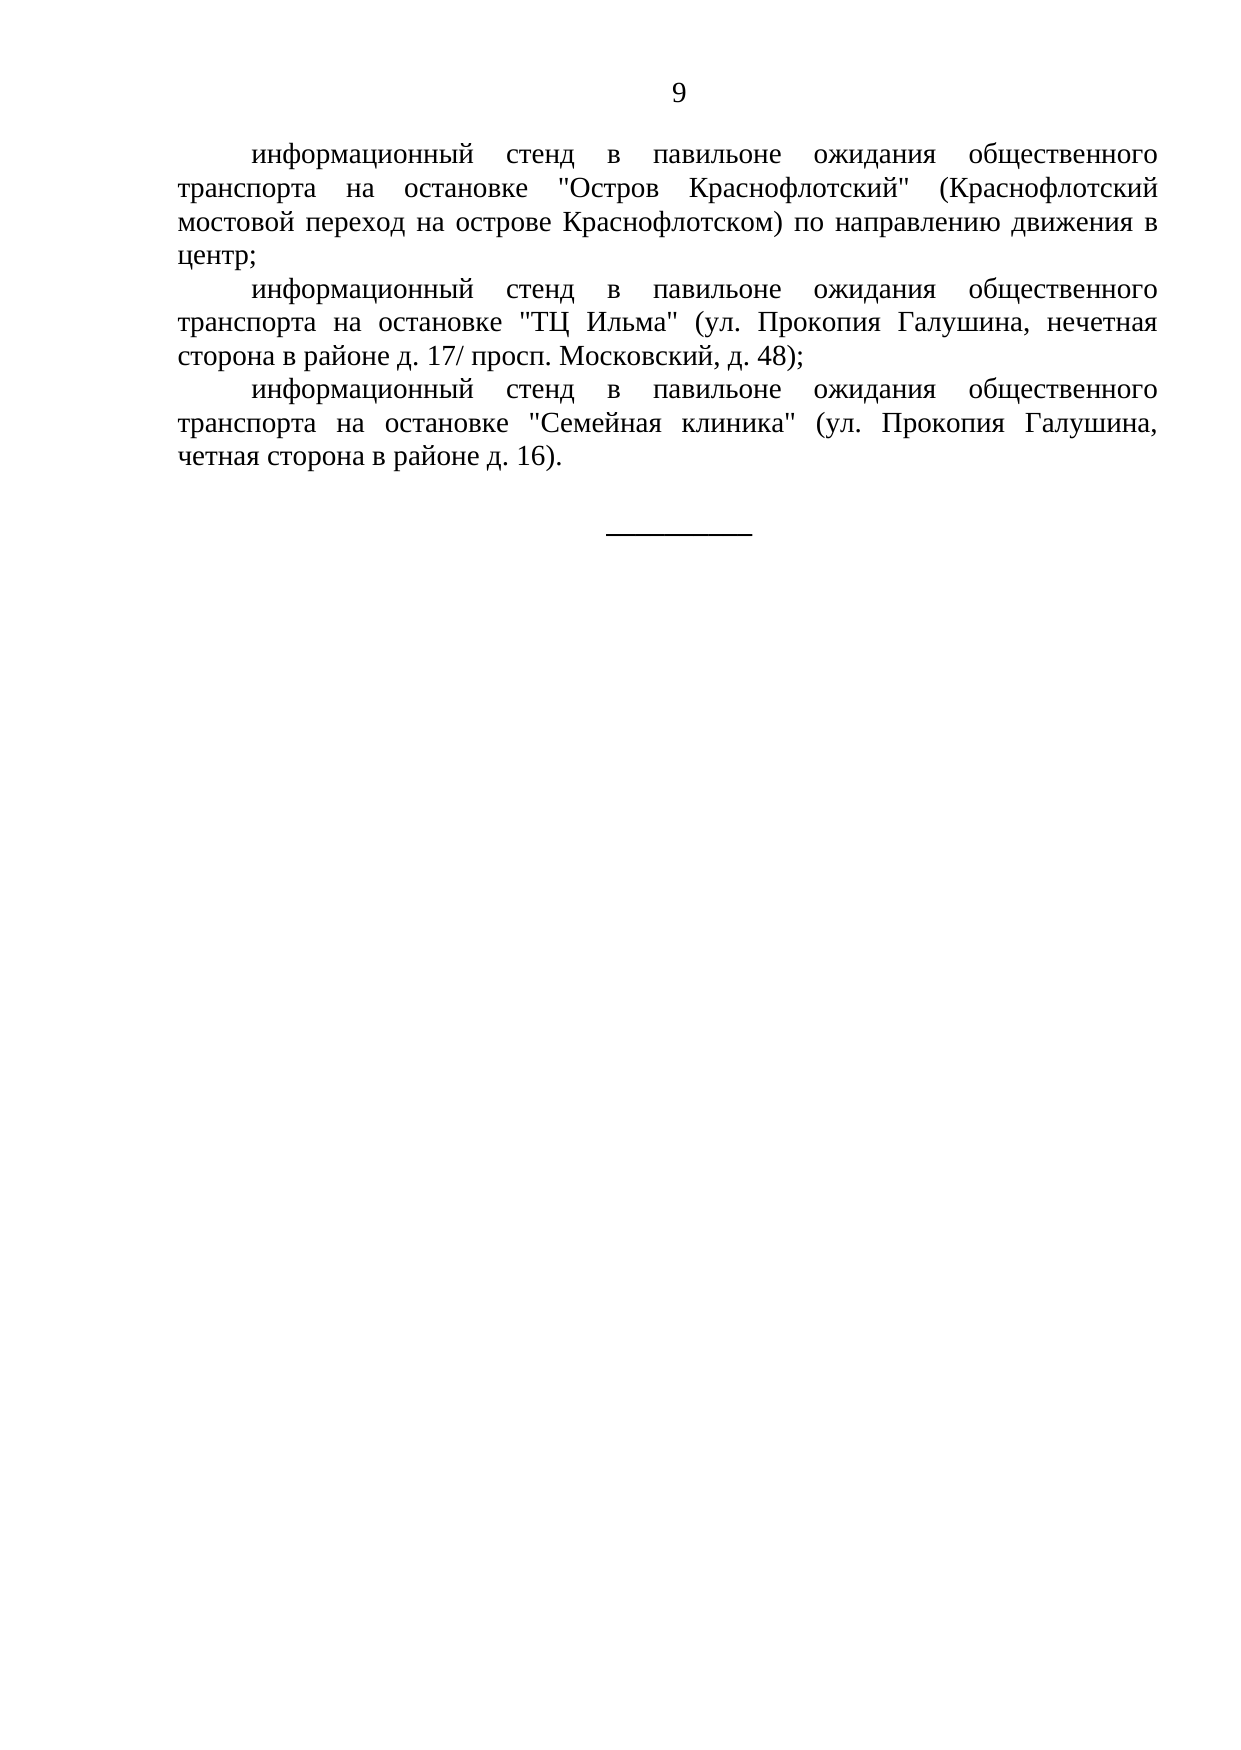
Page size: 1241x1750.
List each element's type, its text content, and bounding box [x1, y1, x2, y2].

table_cell информационный стенд в павильоне ожидания общественного транспорта на остановке "ТЦ Ильма" (ул. Прокопия Галушина, нечетная сторона в районе д. 17/ просп. Московский, д. 48); [166, 271, 1170, 371]
table_cell информационный стенд в павильоне ожидания общественного транспорта на остановке "Остров Краснофлотский" (Краснофлотский мостовой переход на острове Краснофлотском) по направлению движения в центр; [166, 137, 1170, 271]
table_cell информационный стенд в павильоне ожидания общественного транспорта на остановке "Семейная клиника" (ул. Прокопия Галушина, четная сторона в районе д. 16). [166, 371, 1170, 472]
text __________ [177, 506, 1181, 539]
